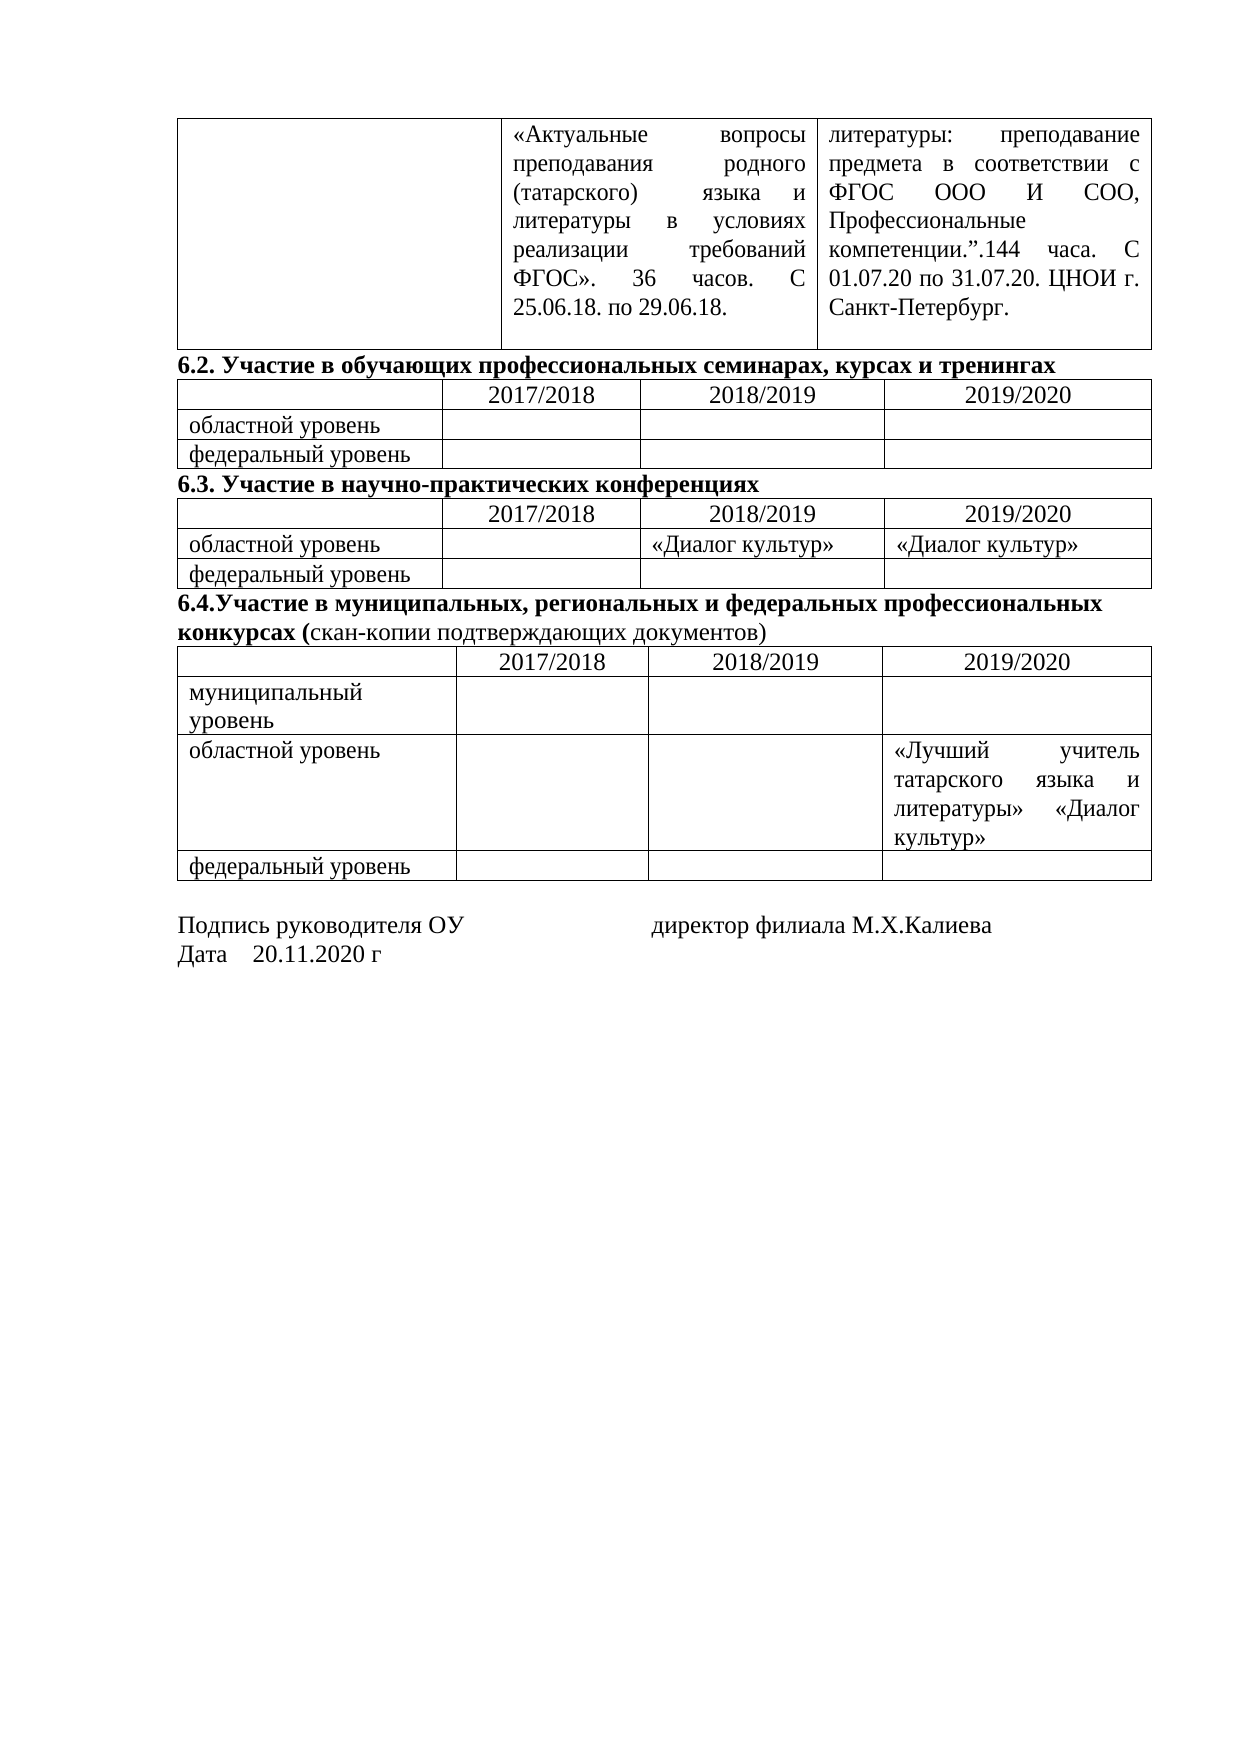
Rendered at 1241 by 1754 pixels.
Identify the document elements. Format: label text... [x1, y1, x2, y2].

table_cell [649, 851, 882, 880]
table_cell [457, 851, 648, 880]
table_header 2018/2019 [649, 647, 882, 676]
table_cell «Лучший учитель татарского языка и литературы» «Диалог культур» [883, 735, 1151, 850]
table_cell [641, 559, 884, 587]
table_cell [641, 410, 884, 438]
table_header 2018/2019 [641, 380, 884, 409]
table_header [178, 380, 442, 409]
table_cell [443, 440, 640, 468]
text Дата 20.11.2020 г [177, 939, 1152, 967]
table_cell [885, 559, 1151, 587]
table_cell областной уровень [178, 410, 442, 438]
text 6.2. Участие в обучающих профессиональных семинарах, курсах и тренингах [177, 350, 1152, 379]
table_cell [885, 410, 1151, 438]
table_header 2017/2018 [443, 499, 640, 528]
table_cell федеральный уровень [178, 851, 456, 880]
table_cell [457, 735, 648, 850]
table_header 2019/2020 [885, 380, 1151, 409]
table_cell [457, 677, 648, 734]
table_cell [883, 677, 1151, 734]
table_header 2019/2020 [885, 499, 1151, 528]
table_cell областной уровень [178, 529, 442, 558]
text 6.3. Участие в научно-практических конференциях [177, 469, 1152, 498]
table_header 2017/2018 [443, 380, 640, 409]
table_header [178, 647, 456, 676]
table_cell [885, 440, 1151, 468]
text 6.4.Участие в муниципальных, региональных и федеральных профессиональных конкурсах (скан-копии подтверждающих документов) [177, 589, 1152, 646]
table_cell федеральный уровень [178, 440, 442, 468]
table_cell [443, 559, 640, 587]
table_cell [649, 677, 882, 734]
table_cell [502, 119, 817, 349]
table_header 2017/2018 [457, 647, 648, 676]
table_cell [883, 851, 1151, 880]
table_cell [443, 529, 640, 558]
table_cell федеральный уровень [178, 559, 442, 587]
table_cell [649, 735, 882, 850]
text Подпись руководителя ОУ директор филиала М.Х.Калиева [177, 910, 1152, 939]
table_cell «Диалог культур» [641, 529, 884, 558]
table_header 2019/2020 [883, 647, 1151, 676]
table_cell «Диалог культур» [885, 529, 1151, 558]
table_cell [641, 440, 884, 468]
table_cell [178, 119, 501, 349]
table_cell [443, 410, 640, 438]
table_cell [818, 119, 1151, 349]
table_header [178, 499, 442, 528]
table_header 2018/2019 [641, 499, 884, 528]
table_cell муниципальный уровень [178, 677, 456, 734]
table_cell областной уровень [178, 735, 456, 850]
